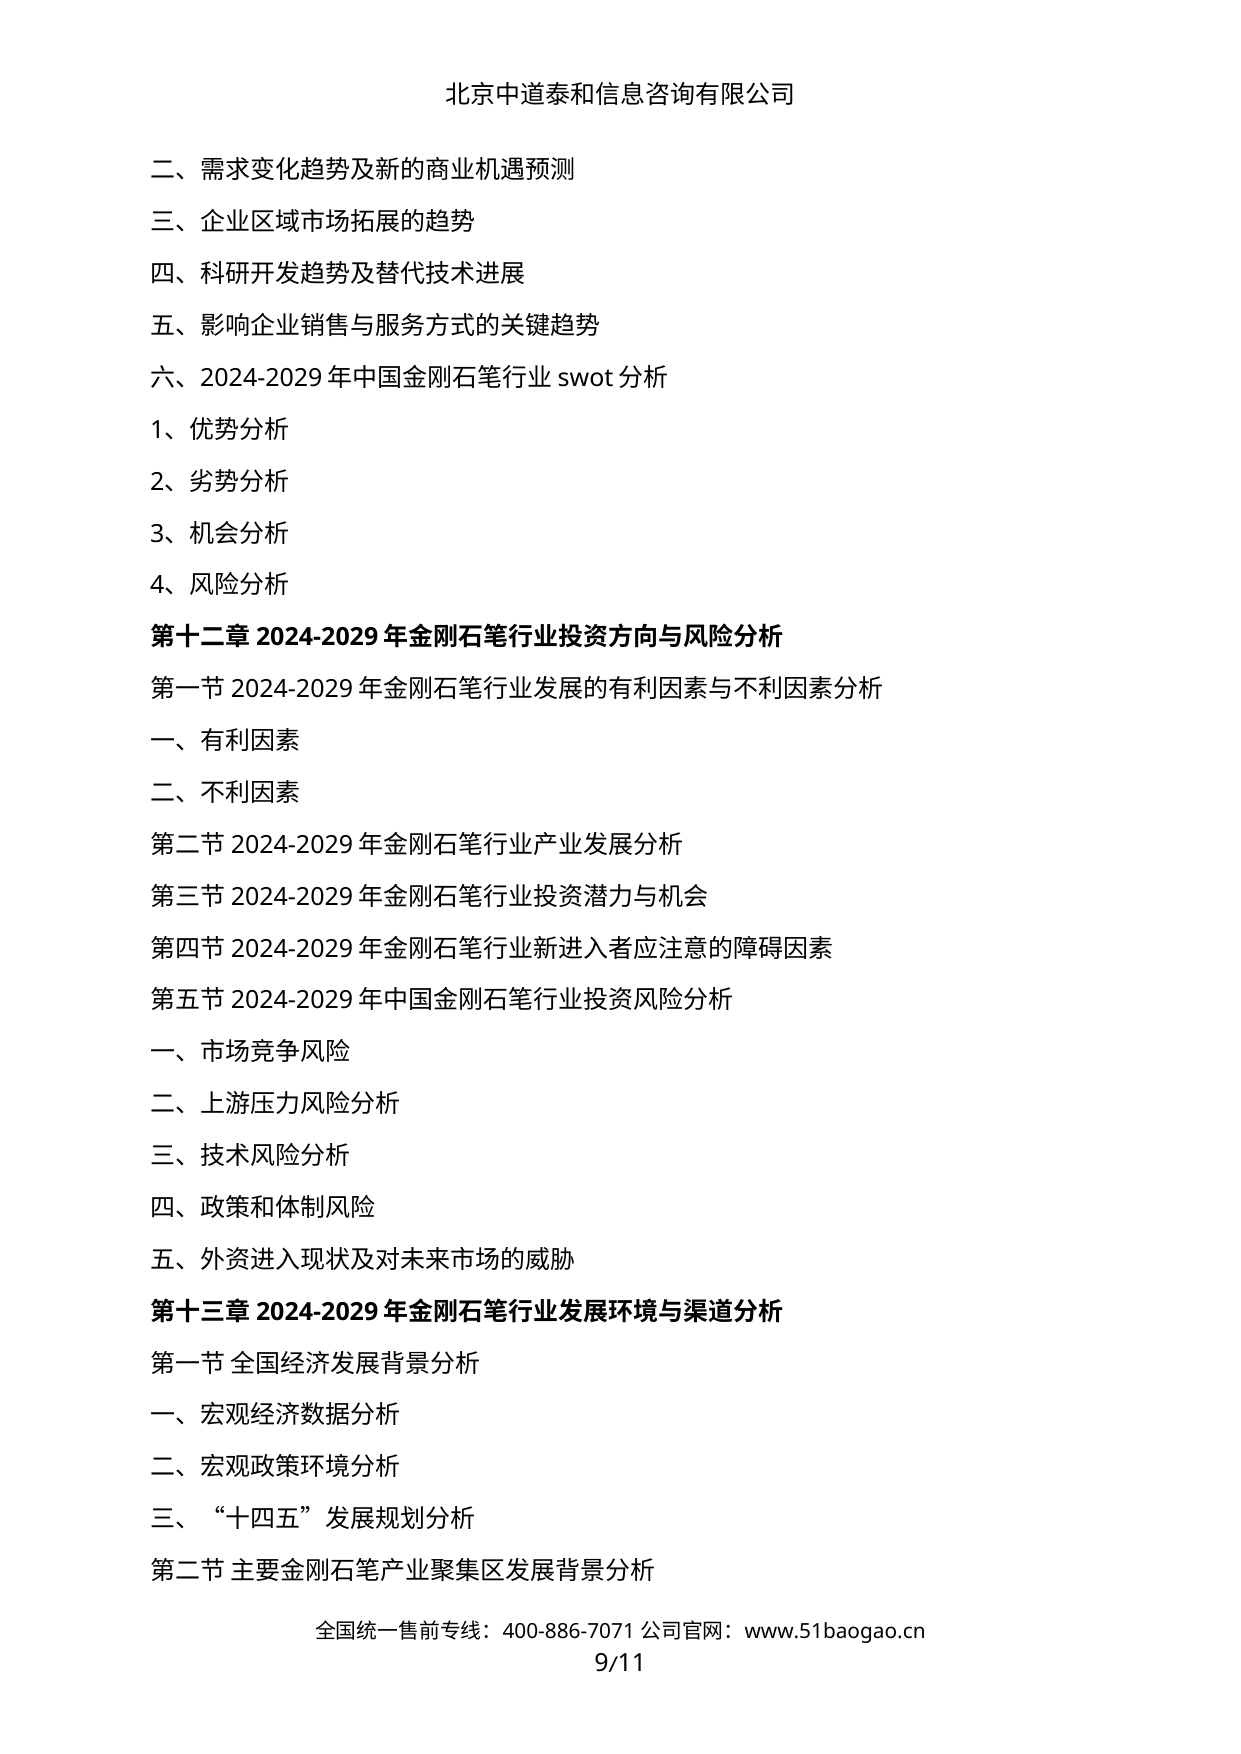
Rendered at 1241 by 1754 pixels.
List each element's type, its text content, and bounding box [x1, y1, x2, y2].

text 第五节 2024-2029年中国金刚石笔行业投资风险分析 [150, 980, 1090, 1016]
text 三、技术风险分析 [150, 1136, 1090, 1172]
text 一、有利因素 [150, 721, 1090, 757]
text 1、优势分析 [150, 409, 1090, 446]
text 二、宏观政策环境分析 [150, 1447, 1090, 1483]
text 五、外资进入现状及对未来市场的威胁 [150, 1239, 1090, 1276]
text 四、科研开发趋势及替代技术进展 [150, 254, 1090, 290]
text 三、“十四五”发展规划分析 [150, 1499, 1090, 1535]
text 4、风险分析 [150, 565, 1090, 601]
text 二、上游压力风险分析 [150, 1084, 1090, 1120]
text 第十三章 2024-2029年金刚石笔行业发展环境与渠道分析 [150, 1291, 1090, 1327]
text 第三节 2024-2029年金刚石笔行业投资潜力与机会 [150, 876, 1090, 912]
text 第一节 全国经济发展背景分析 [150, 1343, 1090, 1379]
text 第十二章 2024-2029年金刚石笔行业投资方向与风险分析 [150, 617, 1090, 653]
text 3、机会分析 [150, 513, 1090, 549]
text 第一节 2024-2029年金刚石笔行业发展的有利因素与不利因素分析 [150, 669, 1090, 705]
text 六、2024-2029年中国金刚石笔行业swot分析 [150, 357, 1090, 394]
text 四、政策和体制风险 [150, 1187, 1090, 1224]
text 二、不利因素 [150, 772, 1090, 809]
text 第二节 主要金刚石笔产业聚集区发展背景分析 [150, 1551, 1090, 1587]
text 第二节 2024-2029年金刚石笔行业产业发展分析 [150, 824, 1090, 861]
text 三、企业区域市场拓展的趋势 [150, 202, 1090, 238]
text 二、需求变化趋势及新的商业机遇预测 [150, 150, 1090, 186]
text 一、宏观经济数据分析 [150, 1395, 1090, 1431]
text 五、影响企业销售与服务方式的关键趋势 [150, 306, 1090, 342]
text 第四节 2024-2029年金刚石笔行业新进入者应注意的障碍因素 [150, 928, 1090, 964]
text 一、市场竞争风险 [150, 1032, 1090, 1068]
text 2、劣势分析 [150, 461, 1090, 497]
